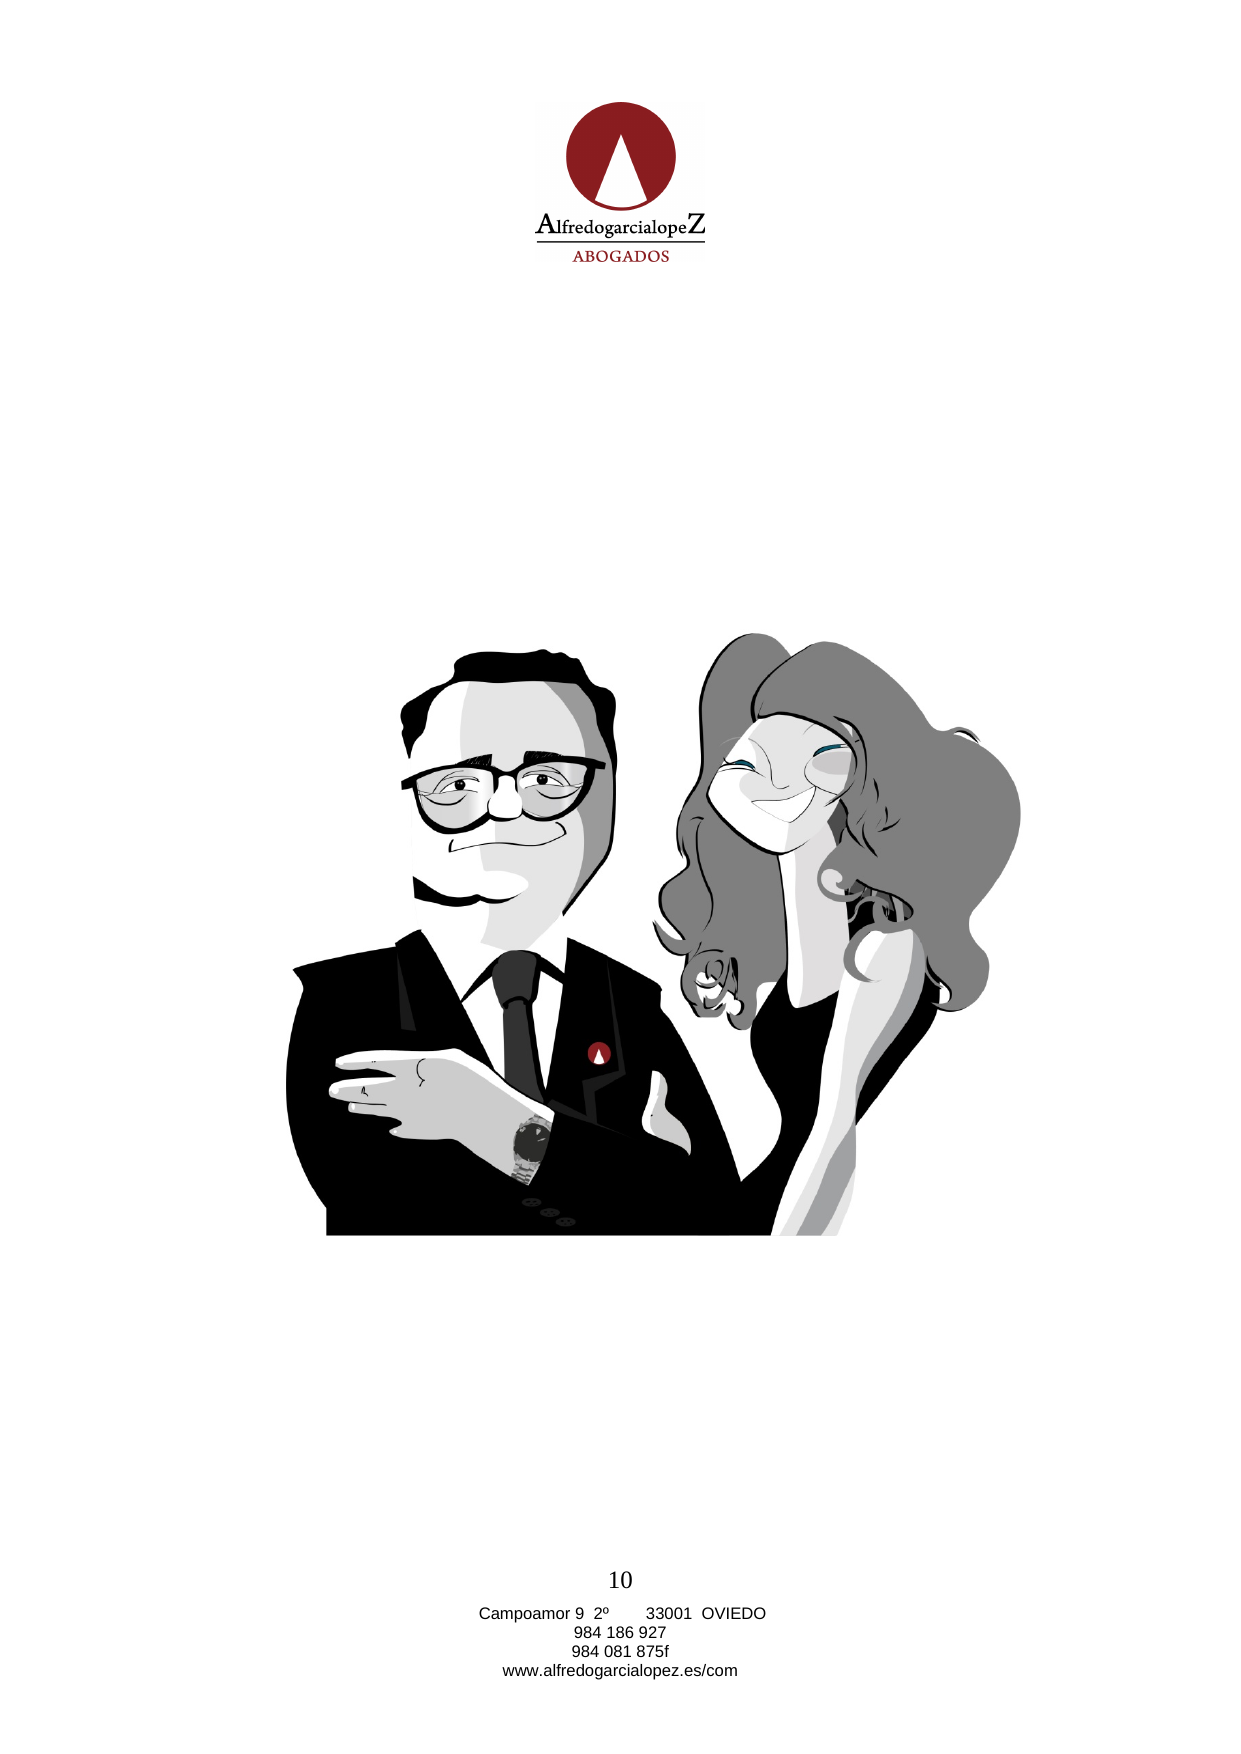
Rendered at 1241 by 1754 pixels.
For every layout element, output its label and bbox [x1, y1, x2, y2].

picture [177, 592, 1088, 1250]
picture [535, 102, 705, 262]
